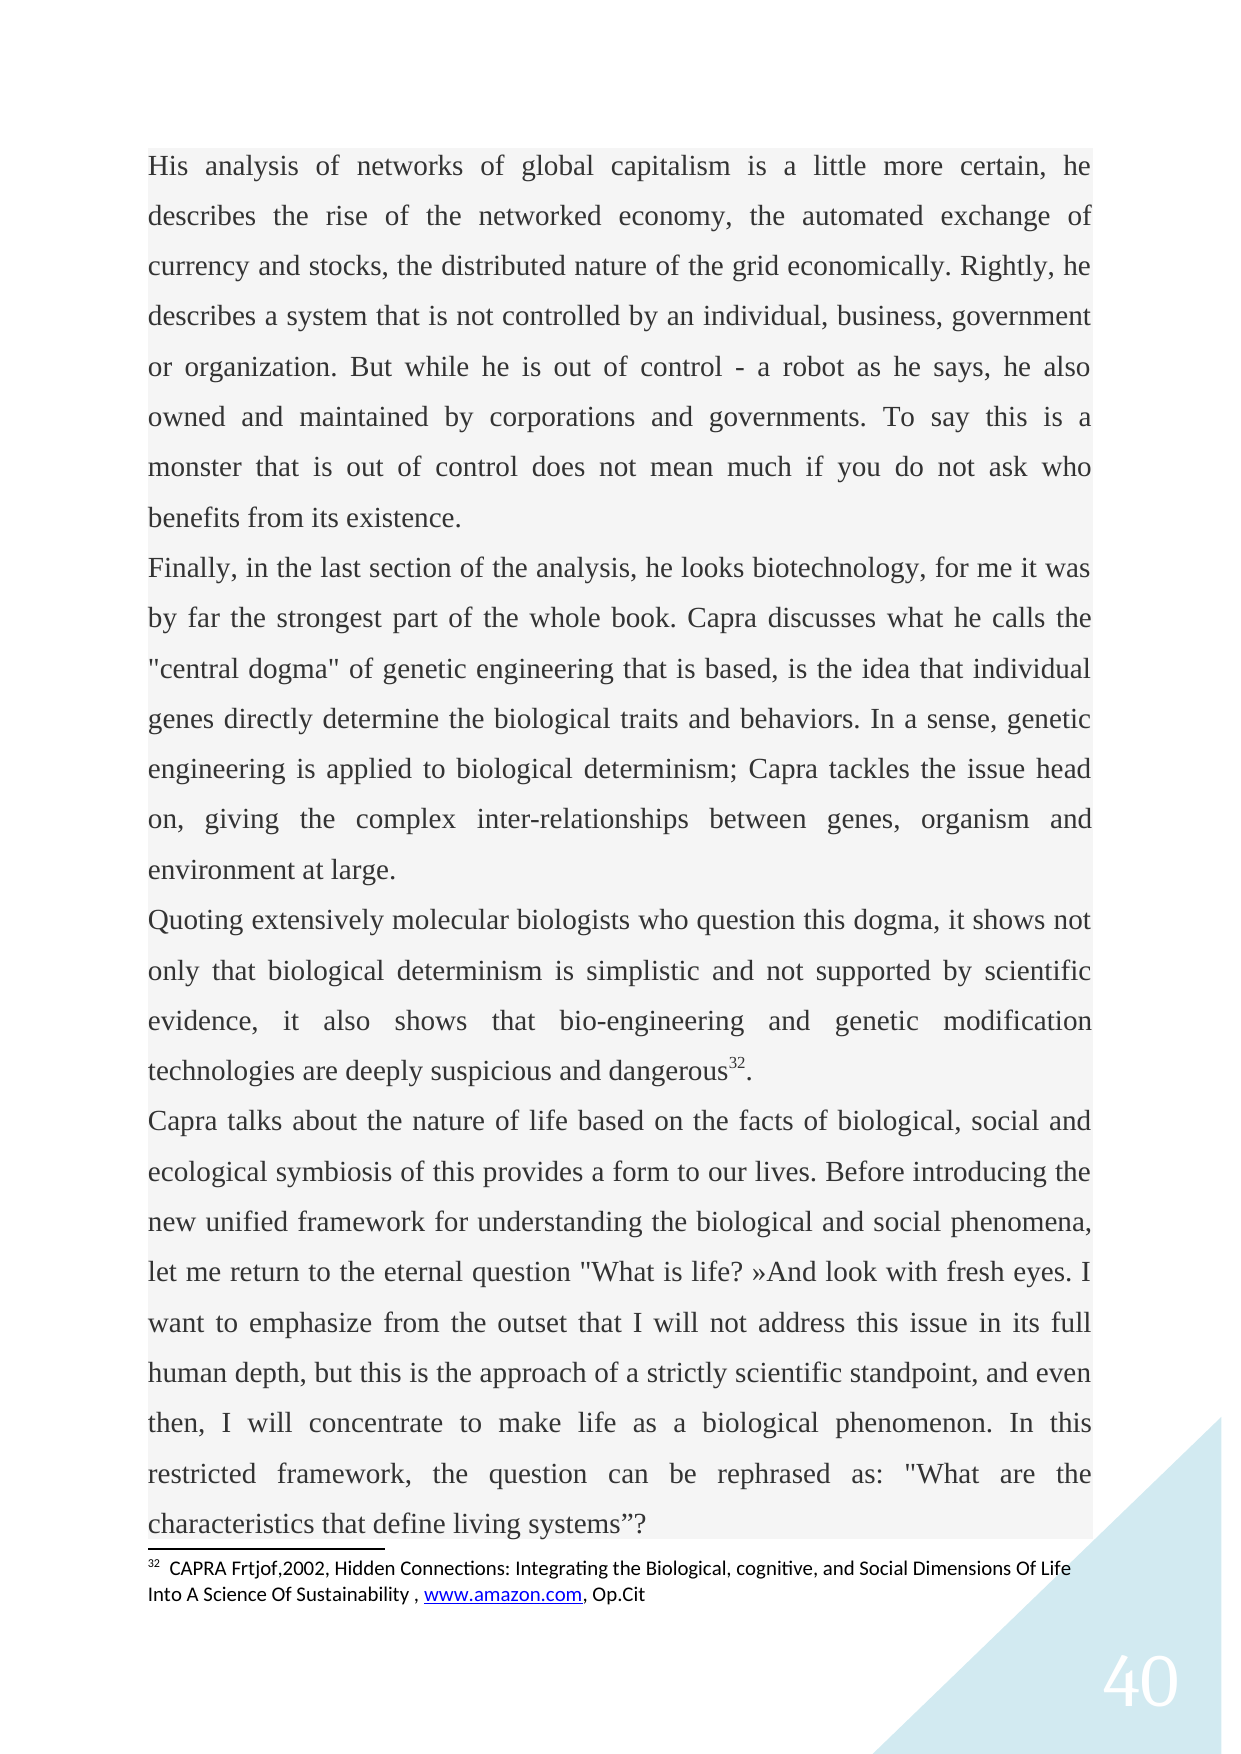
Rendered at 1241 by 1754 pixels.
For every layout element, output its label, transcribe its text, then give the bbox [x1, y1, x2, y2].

text Quoting extensively molecular biologists who question this dogma, it shows not only that biological determinism is simplistic and not supported by scientific evidence, it also shows that bio-engineering and genetic modification technologies are deeply suspicious and dangerous. [148, 902, 1093, 1087]
text Finally, in the last section of the analysis, he looks biotechnology, for me it was by far the strongest part of the whole book. Capra discusses what he calls the "central dogma" of genetic engineering that is based, is the idea that individual genes directly determine the biological traits and behaviors. In a sense, genetic engineering is applied to biological determinism; Capra tackles the issue head on, giving the complex inter-relationships between genes, organism and environment at large. [148, 550, 1093, 886]
text His analysis of networks of global capitalism is a little more certain, he describes the rise of the networked economy, the automated exchange of currency and stocks, the distributed nature of the grid economically. Rightly, he describes a system that is not controlled by an individual, business, government or organization. But while he is out of control - a robot as he says, he also owned and maintained by corporations and governments. To say this is a monster that is out of control does not mean much if you do not ask who benefits from its existence. [148, 148, 1093, 533]
text Capra talks about the nature of life based on the facts of biological, social and ecological symbiosis of this provides a form to our lives. Before introducing the new unified framework for understanding the biological and social phenomena, let me return to the eternal question "What is life? »And look with fresh eyes. I want to emphasize from the outset that I will not address this issue in its full human depth, but this is the approach of a strictly scientific standpoint, and even then, I will concentrate to make life as a biological phenomenon. In this restricted framework, the question can be rephrased as: "What are the characteristics that define living systems”? [148, 1103, 1093, 1539]
